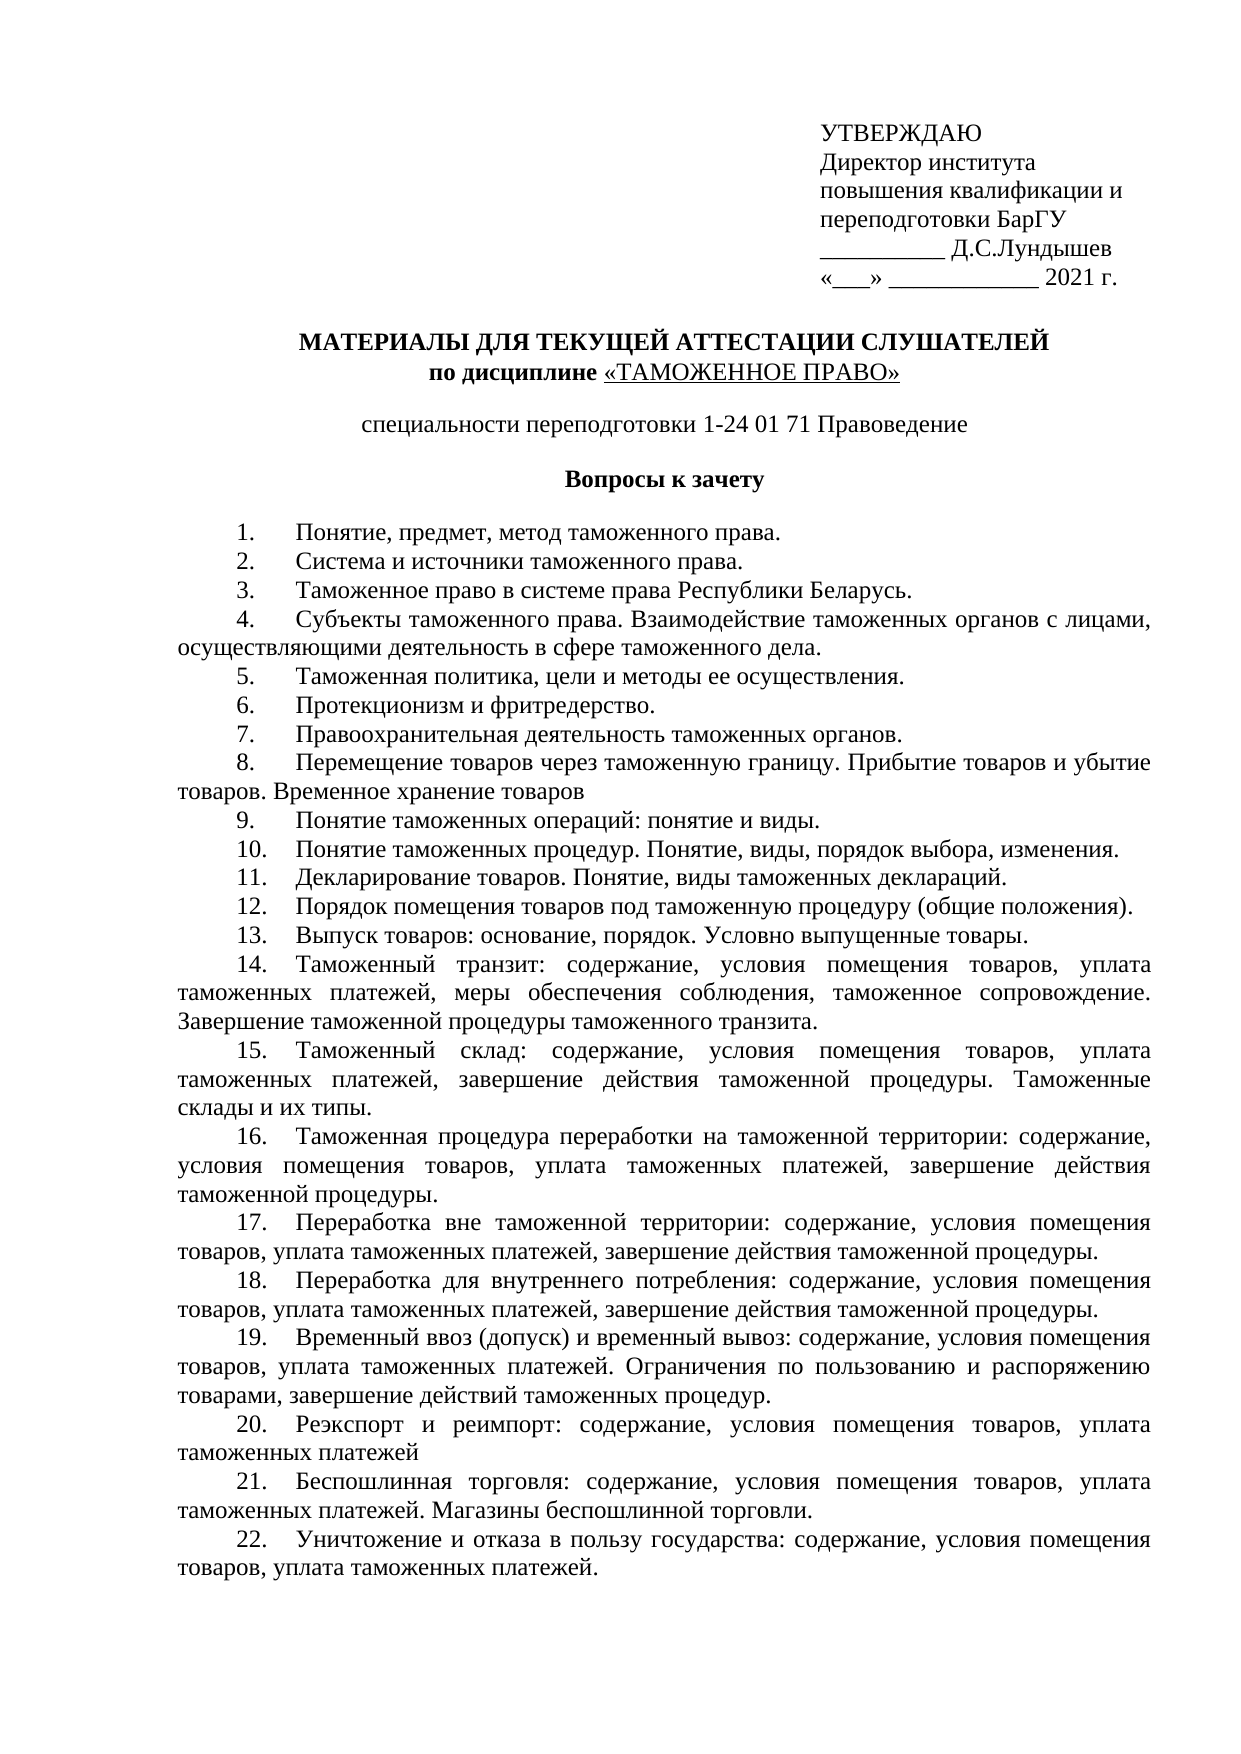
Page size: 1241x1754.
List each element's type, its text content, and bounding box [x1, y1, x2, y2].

list Временный ввоз (допуск) и временный вывоз: содержание, условия помещения товаров, уплата таможенных платежей. Ограничения по пользованию и распоряжению товарами, завершение действий таможенных процедур. [177, 1322, 1152, 1409]
list Уничтожение и отказа в пользу государства: содержание, условия помещения товаров, уплата таможенных платежей. [177, 1524, 1152, 1581]
text МАТЕРИАЛЫ ДЛЯ ТЕКУЩЕЙ АТТЕСТАЦИИ СЛУШАТЕЛЕЙ [177, 324, 1171, 357]
list Переработка для внутреннего потребления: содержание, условия помещения товаров, уплата таможенных платежей, завершение действия таможенной процедуры. [177, 1265, 1152, 1322]
list Выпуск товаров: основание, порядок. Условно выпущенные товары. [177, 920, 1152, 949]
list Субъекты таможенного права. Взаимодействие таможенных органов с лицами, осуществляющими деятельность в сфере таможенного дела. [177, 604, 1152, 661]
list Понятие таможенных операций: понятие и виды. [177, 805, 1152, 834]
list Таможенный транзит: содержание, условия помещения товаров, уплата таможенных платежей, меры обеспечения соблюдения, таможенное сопровождение. Завершение таможенной процедуры таможенного транзита. [177, 949, 1152, 1035]
table_header УТВЕРЖДАЮ Директор института повышения квалификации и переподготовки БарГУ __________ Д.С.Лундышев «___» ____________ 2021 г. [809, 118, 1152, 291]
list Таможенная процедура переработки на таможенной территории: содержание, условия помещения товаров, уплата таможенных платежей, завершение действия таможенной процедуры. [177, 1121, 1152, 1207]
list Таможенный склад: содержание, условия помещения товаров, уплата таможенных платежей, завершение действия таможенной процедуры. Таможенные склады и их типы. [177, 1035, 1152, 1121]
text специальности переподготовки 1-24 01 71 Правоведение [177, 409, 1152, 438]
list Понятие таможенных процедур. Понятие, виды, порядок выбора, изменения. [177, 834, 1152, 862]
subtitle по дисциплине «ТАМОЖЕННОЕ ПРАВО» [177, 357, 1152, 385]
list Порядок помещения товаров под таможенную процедуру (общие положения). [177, 891, 1152, 920]
list Беспошлинная торговля: содержание, условия помещения товаров, уплата таможенных платежей. Магазины беспошлинной торговли. [177, 1466, 1152, 1524]
list Протекционизм и фритредерство. [177, 690, 1152, 719]
subtitle Вопросы к зачету [177, 464, 1152, 493]
list Таможенное право в системе права Республики Беларусь. [177, 575, 1152, 604]
list Правоохранительная деятельность таможенных органов. [177, 719, 1152, 747]
list Понятие, предмет, метод таможенного права. [177, 517, 1152, 546]
list Декларирование товаров. Понятие, виды таможенных деклараций. [177, 862, 1152, 891]
list Переработка вне таможенной территории: содержание, условия помещения товаров, уплата таможенных платежей, завершение действия таможенной процедуры. [177, 1207, 1152, 1265]
list Система и источники таможенного права. [177, 546, 1152, 575]
list Таможенная политика, цели и методы ее осуществления. [177, 661, 1152, 690]
list Реэкспорт и реимпорт: содержание, условия помещения товаров, уплата таможенных платежей [177, 1409, 1152, 1466]
list Перемещение товаров через таможенную границу. Прибытие товаров и убытие товаров. Временное хранение товаров [177, 747, 1152, 805]
